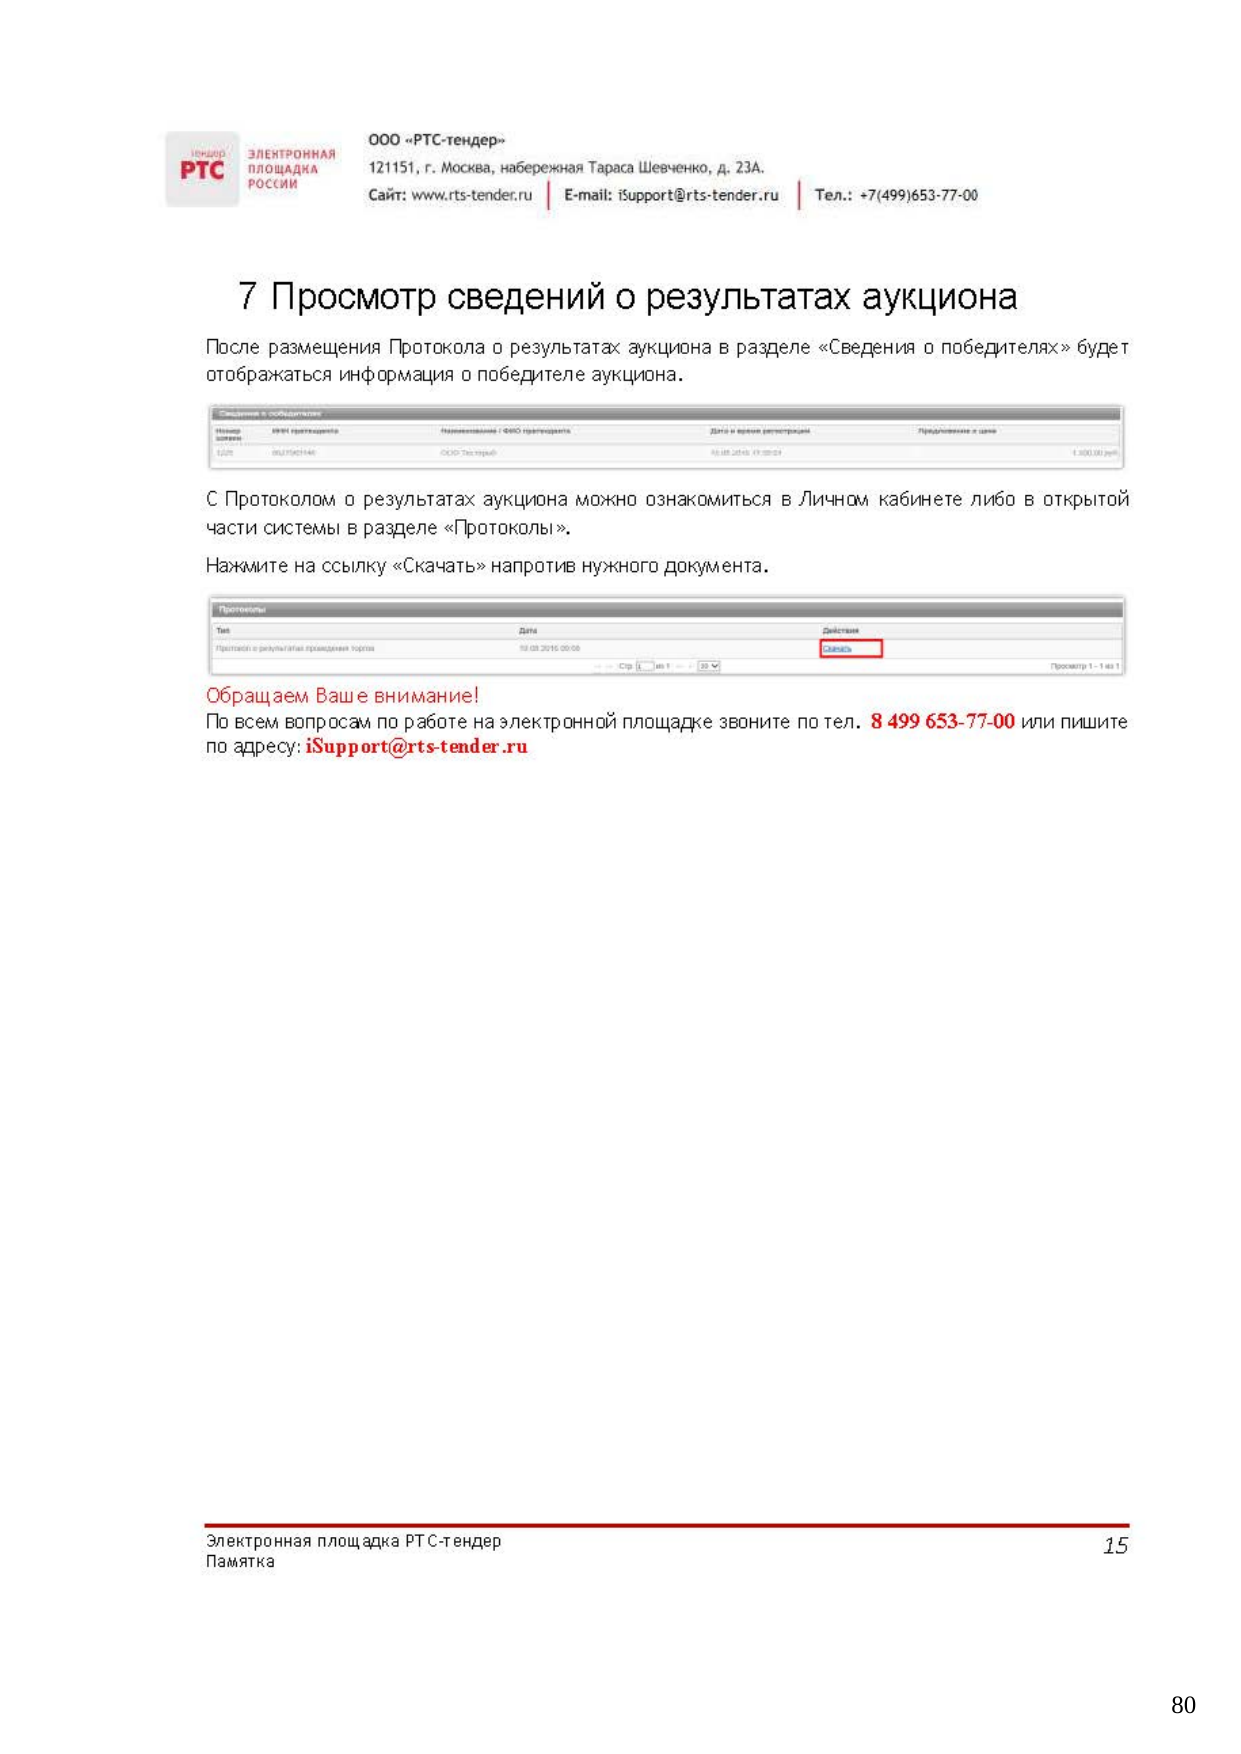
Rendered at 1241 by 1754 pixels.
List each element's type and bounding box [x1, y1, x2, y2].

picture [103, 88, 1180, 1612]
